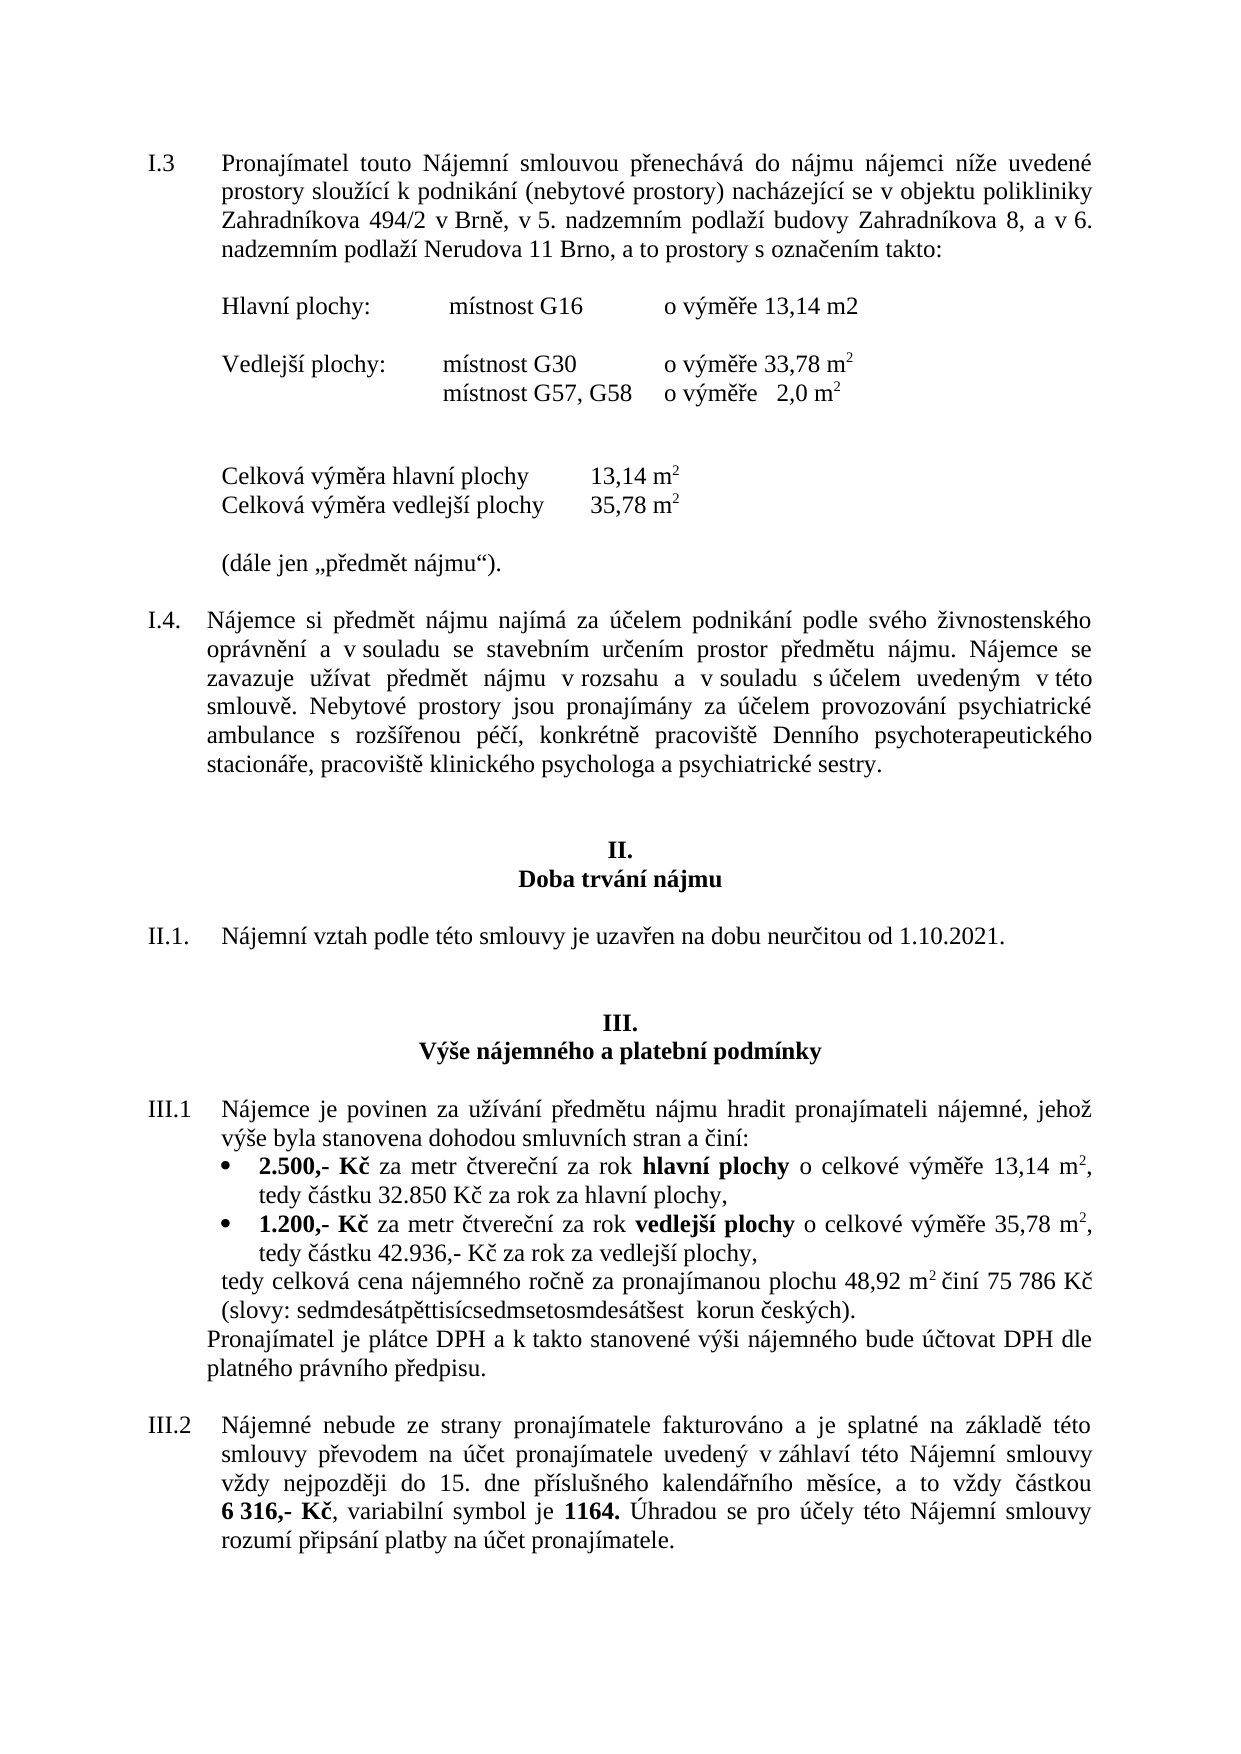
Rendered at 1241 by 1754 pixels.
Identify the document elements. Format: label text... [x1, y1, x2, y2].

list 1.200,- Kč za metr čtvereční za rok vedlejší plochy o celkové výměře 35,78 m2, tedy částku 42.936,- Kč za rok za vedlejší plochy, [221, 1209, 1093, 1266]
text (dále jen „předmět nájmu“). [221, 548, 1093, 576]
text Pronajímatel je plátce DPH a k takto stanovené výši nájemného bude účtovat DPH dle platného právního předpisu. [207, 1324, 1093, 1381]
text I.4. Nájemce si předmět nájmu najímá za účelem podnikání podle svého živnostenského oprávnění a v souladu se stavebním určením prostor předmětu nájmu. Nájemce se zavazuje užívat předmět nájmu v rozsahu a v souladu s účelem uvedeným v této smlouvě. Nebytové prostory jsou pronajímány za účelem provozování psychiatrické ambulance s rozšířenou péčí, konkrétně pracoviště Denního psychoterapeutického stacionáře, pracoviště klinického psychologa a psychiatrické sestry. [148, 605, 1093, 778]
text Vedlejší plochy: místnost G30 o výměře 33,78 m2 [221, 349, 1093, 378]
text I.3 Pronajímatel touto Nájemní smlouvou přenechává do nájmu nájemci níže uvedené prostory sloužící k podnikání (nebytové prostory) nacházející se v objektu polikliniky Zahradníkova 494/2 v Brně, v 5. nadzemním podlaží budovy Zahradníkova 8, a v 6. nadzemním podlaží Nerudova 11 Brno, a to prostory s označením takto: [148, 148, 1093, 263]
text III. [148, 1008, 1093, 1036]
text Hlavní plochy: místnost G16 o výměře 13,14 m2 [221, 291, 1093, 320]
text II.1. Nájemní vztah podle této smlouvy je uzavřen na dobu neurčitou od 1.10.2021. [148, 921, 1093, 950]
text místnost G57, G58 o výměře 2,0 m2 [221, 378, 1093, 406]
text Celková výměra vedlejší plochy 35,78 m2 [221, 490, 1093, 519]
text Doba trvání nájmu [148, 864, 1093, 893]
text III.1 Nájemce je povinen za užívání předmětu nájmu hradit pronajímateli nájemné, jehož výše byla stanovena dohodou smluvních stran a činí: [148, 1094, 1093, 1151]
text tedy celková cena nájemného ročně za pronajímanou plochu 48,92 m2 činí 75 786 Kč (slovy: sedmdesátpěttisícsedmsetosmdesátšest korun českých). [221, 1266, 1093, 1324]
text III.2 Nájemné nebude ze strany pronajímatele fakturováno a je splatné na základě této smlouvy převodem na účet pronajímatele uvedený v záhlaví této Nájemní smlouvy vždy nejpozději do 15. dne příslušného kalendářního měsíce, a to vždy částkou 6 316,- Kč, variabilní symbol je 1164. Úhradou se pro účely této Nájemní smlouvy rozumí připsání platby na účet pronajímatele. [148, 1410, 1093, 1554]
text II. [148, 835, 1093, 864]
text Výše nájemného a platební podmínky [148, 1036, 1093, 1065]
text Celková výměra hlavní plochy 13,14 m2 [221, 461, 1093, 490]
list 2.500,- Kč za metr čtvereční za rok hlavní plochy o celkové výměře 13,14 m2, tedy částku 32.850 Kč za rok za hlavní plochy, [221, 1151, 1093, 1209]
